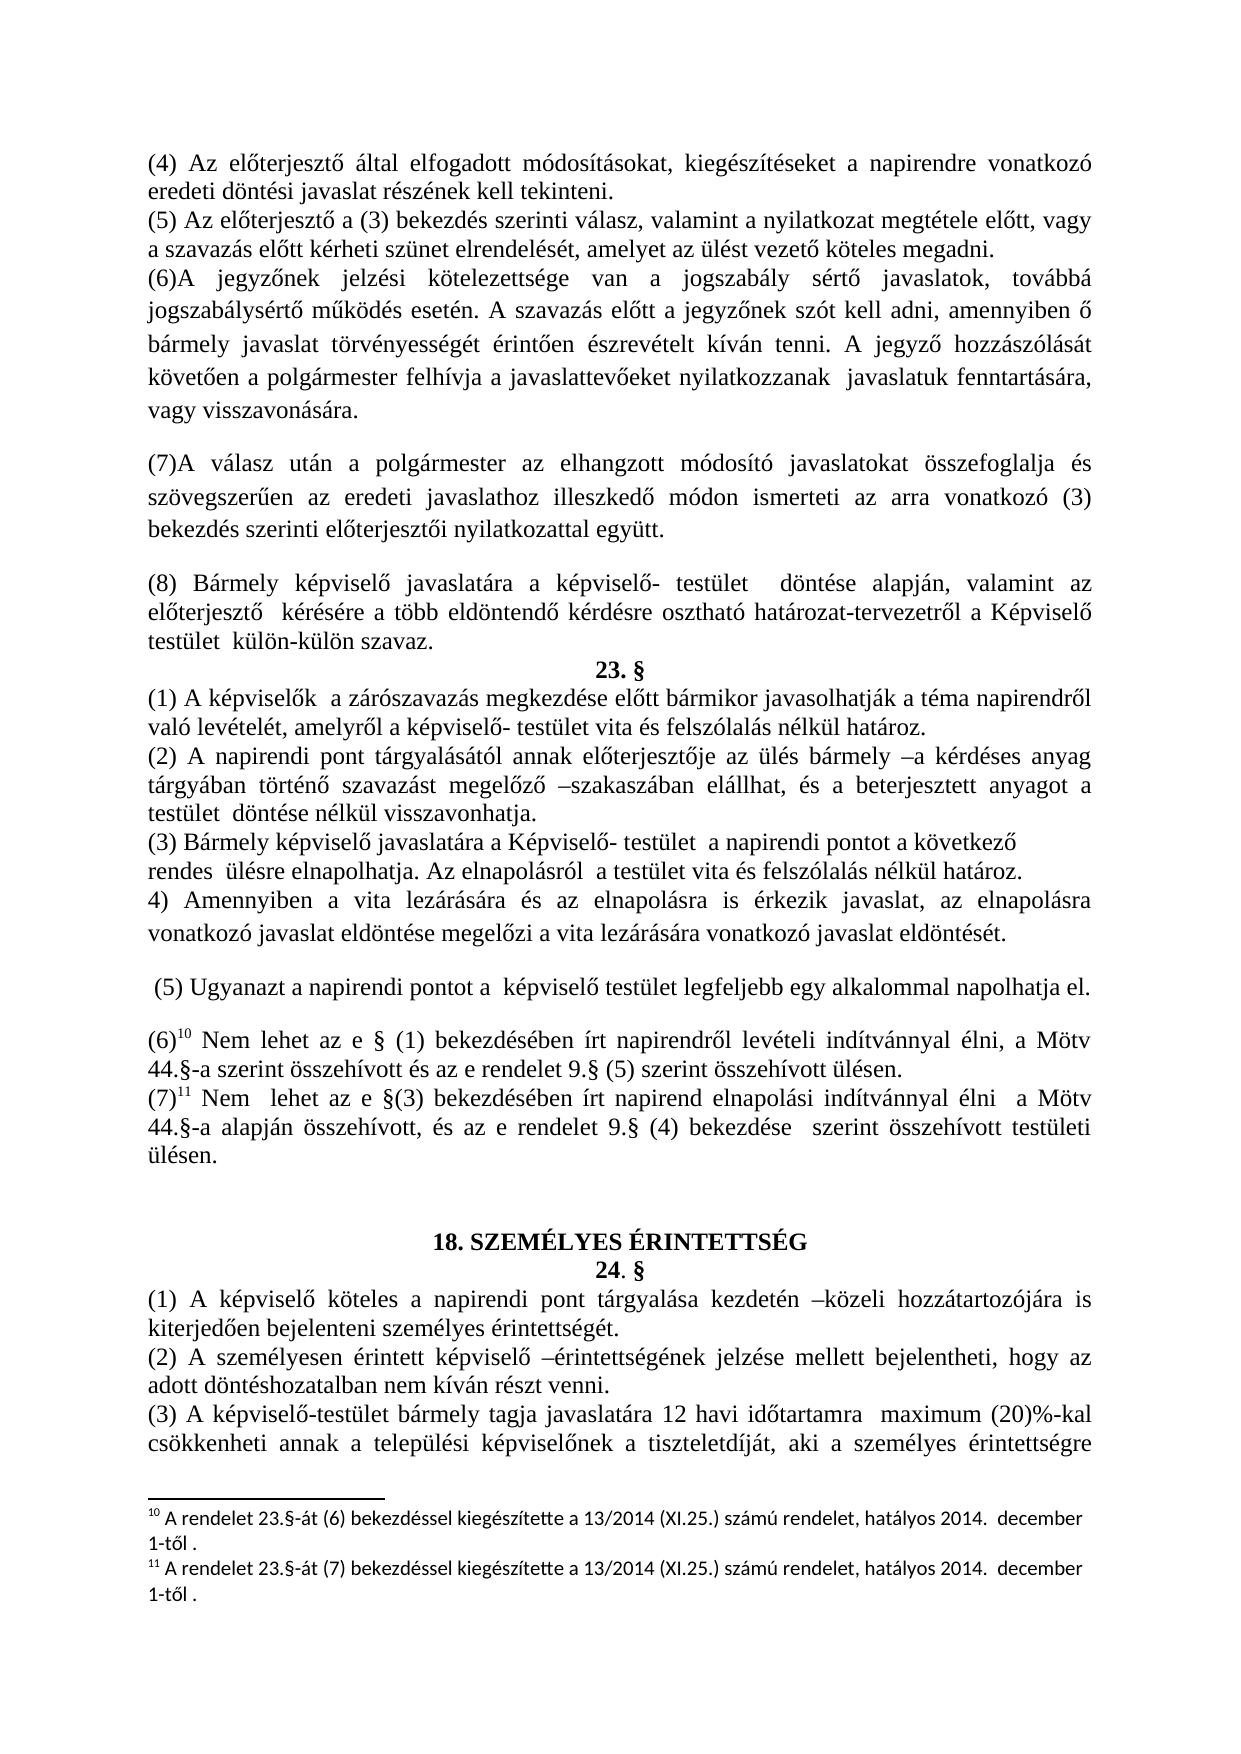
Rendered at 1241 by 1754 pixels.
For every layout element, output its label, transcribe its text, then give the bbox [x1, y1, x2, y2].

text (2) A személyesen érintett képviselő –érintettségének jelzése mellett bejelentheti, hogy az adott döntéshozatalban nem kíván részt venni. [148, 1342, 1093, 1399]
text (7) Nem lehet az e §(3) bekezdésében írt napirend elnapolási indítvánnyal élni a Mötv 44.§-a alapján összehívott, és az e rendelet 9.§ (4) bekezdése szerint összehívott testületi ülésen. [148, 1083, 1093, 1169]
text 23. § [148, 655, 1093, 683]
text 24. § [148, 1255, 1093, 1284]
text (5) Az előterjesztő a (3) bekezdés szerinti válasz, valamint a nyilatkozat megtétele előtt, vagy a szavazás előtt kérheti szünet elrendelését, amelyet az ülést vezető köteles megadni. [148, 205, 1093, 263]
text (6)A jegyzőnek jelzési kötelezettsége van a jogszabály sértő javaslatok, továbbá jogszabálysértő működés esetén. A szavazás előtt a jegyzőnek szót kell adni, amennyiben ő bármely javaslat törvényességét érintően észrevételt kíván tenni. A jegyző hozzászólását követően a polgármester felhívja a javaslattevőeket nyilatkozzanak javaslatuk fenntartására, vagy visszavonására. [148, 263, 1093, 423]
text (1) A képviselők a zárószavazás megkezdése előtt bármikor javasolhatják a téma napirendről való levételét, amelyről a képviselő- testület vita és felszólalás nélkül határoz. [148, 683, 1093, 741]
text (5) Ugyanazt a napirendi pontot a képviselő testület legfeljebb egy alkalommal napolhatja el. [148, 972, 1093, 1000]
text (4) Az előterjesztő által elfogadott módosításokat, kiegészítéseket a napirendre vonatkozó eredeti döntési javaslat részének kell tekinteni. [148, 148, 1093, 205]
text (8) Bármely képviselő javaslatára a képviselő- testület döntése alapján, valamint az előterjesztő kérésére a több eldöntendő kérdésre osztható határozat-tervezetről a Képviselő testület külön-külön szavaz. [148, 568, 1093, 655]
text (3) Bármely képviselő javaslatára a Képviselő- testület a napirendi pontot a következő [148, 827, 1093, 856]
text rendes ülésre elnapolhatja. Az elnapolásról a testület vita és felszólalás nélkül határoz. [148, 856, 1093, 885]
text 4) Amennyiben a vita lezárására és az elnapolásra is érkezik javaslat, az elnapolásra vonatkozó javaslat eldöntése megelőzi a vita lezárására vonatkozó javaslat eldöntését. [148, 885, 1093, 946]
text 18. SZEMÉLYES ÉRINTETTSÉG [148, 1227, 1093, 1255]
text (7)A válasz után a polgármester az elhangzott módosító javaslatokat összefoglalja és szövegszerűen az eredeti javaslathoz illeszkedő módon ismerteti az arra vonatkozó (3) bekezdés szerinti előterjesztői nyilatkozattal együtt. [148, 448, 1093, 543]
text (6) Nem lehet az e § (1) bekezdésében írt napirendről levételi indítvánnyal élni, a Mötv 44.§-a szerint összehívott és az e rendelet 9.§ (5) szerint összehívott ülésen. [148, 1025, 1093, 1083]
text (2) A napirendi pont tárgyalásától annak előterjesztője az ülés bármely –a kérdéses anyag tárgyában történő szavazást megelőző –szakaszában elállhat, és a beterjesztett anyagot a testület döntése nélkül visszavonhatja. [148, 741, 1093, 827]
text (1) A képviselő köteles a napirendi pont tárgyalása kezdetén –közeli hozzátartozójára is kiterjedően bejelenteni személyes érintettségét. [148, 1284, 1093, 1342]
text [148, 1399, 1093, 1457]
